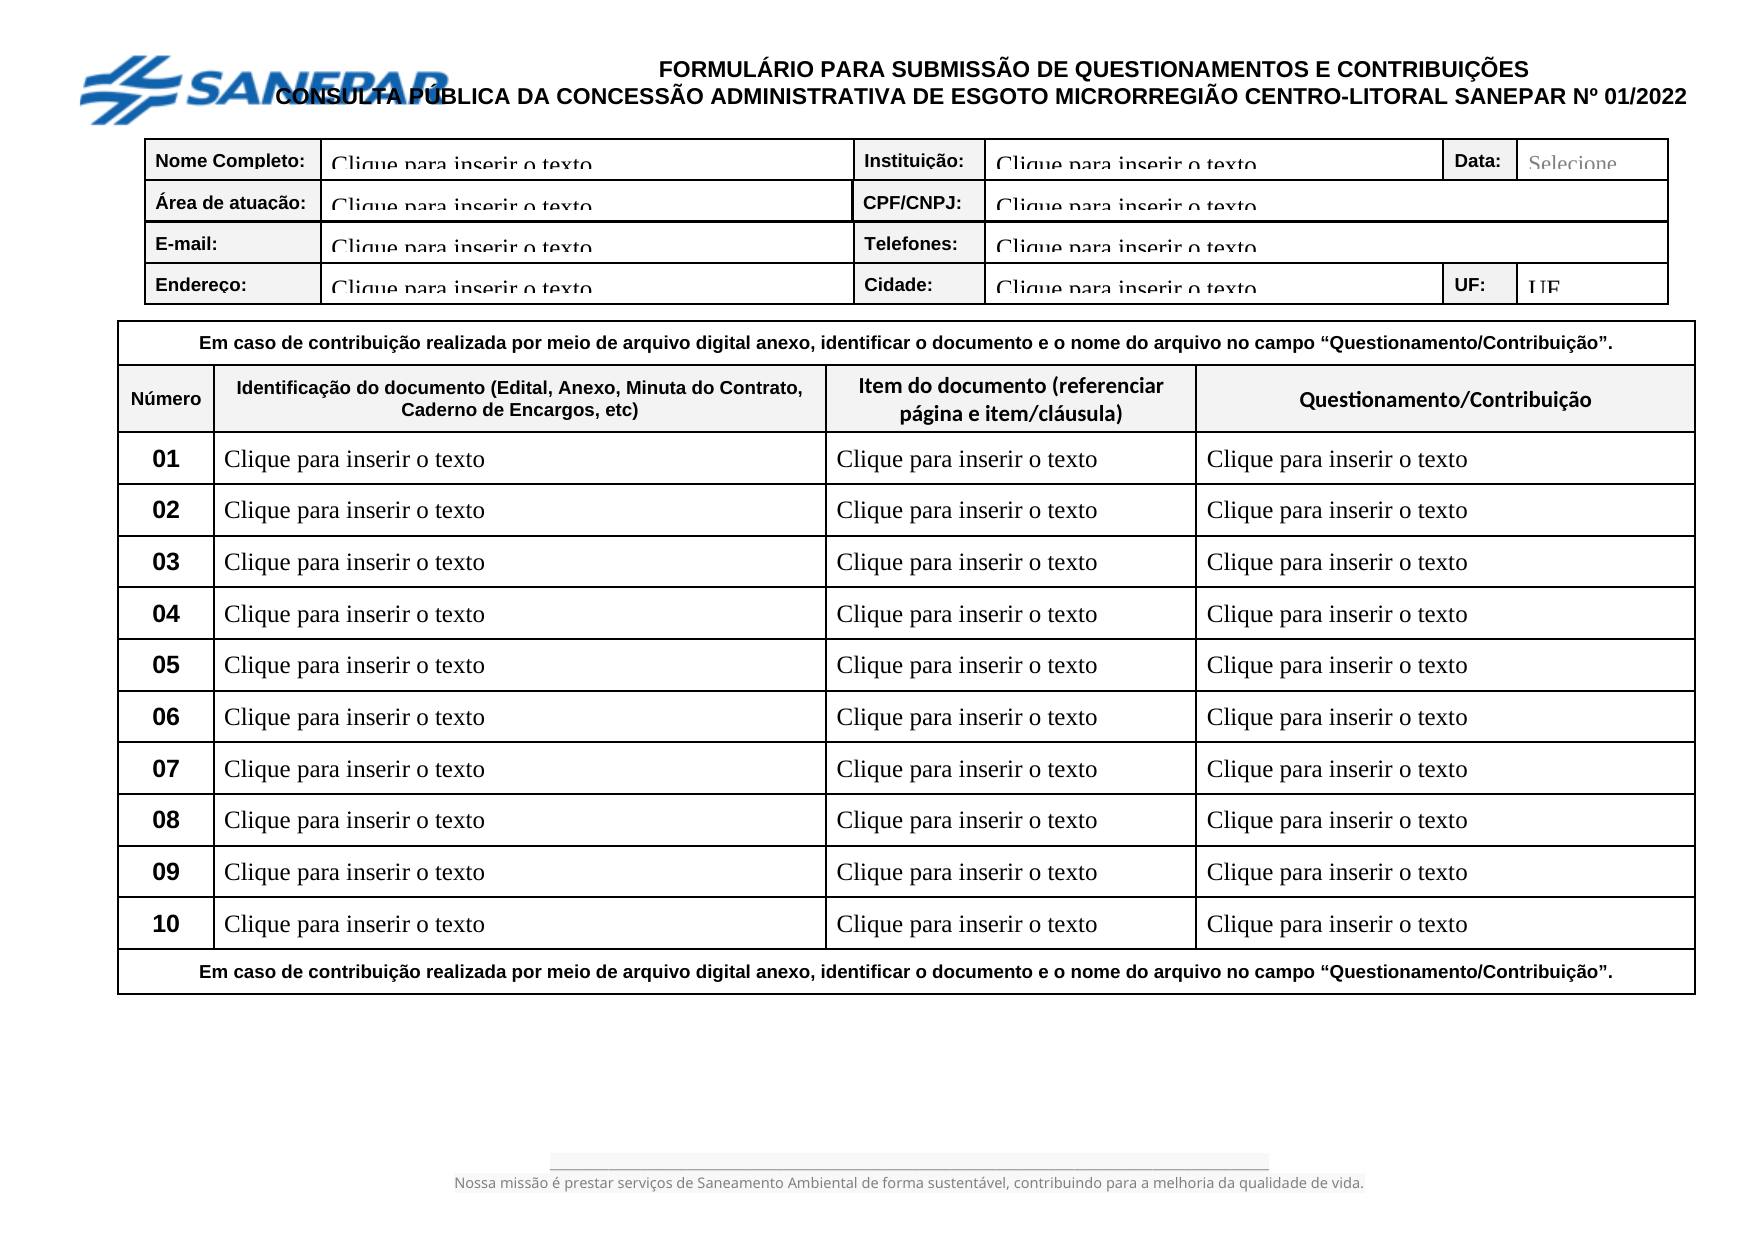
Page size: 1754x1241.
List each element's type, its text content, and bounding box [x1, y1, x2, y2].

table_cell 03 [119, 537, 213, 586]
table_cell Em caso de contribuição realizada por meio de arquivo digital anexo, identificar o documento e o nome do arquivo no campo “Questionamento/Contribuição”. [119, 950, 1694, 992]
table_cell 07 [119, 743, 213, 793]
table_cell Área de atuação: [146, 181, 320, 220]
table_cell 10 [119, 898, 213, 948]
table_cell 02 [119, 485, 213, 534]
table_cell 01 [119, 433, 213, 483]
table_header Em caso de contribuição realizada por meio de arquivo digital anexo, identificar o documento e o nome do arquivo no campo “Questionamento/Contribuição”. [119, 322, 1694, 364]
table_cell 05 [119, 640, 213, 689]
table_cell Telefones: [855, 223, 984, 262]
table_cell E-mail: [986, 181, 1667, 220]
table_cell Endereço: [146, 264, 320, 303]
table_cell E-mail: [146, 223, 320, 262]
table_header Data: [1444, 140, 1516, 179]
table_cell Identificação do documento (Edital, Anexo, Minuta do Contrato, Caderno de Encargos, etc) [215, 366, 825, 431]
table_cell Número [119, 366, 213, 431]
table_cell Item do documento (referenciar página e item/cláusula) [827, 366, 1195, 431]
picture [79, 48, 460, 130]
table_header Nome Completo: [146, 140, 320, 179]
table_cell Questionamento/Contribuição [1197, 366, 1694, 431]
table_cell 08 [119, 795, 213, 844]
table_header Instituição: [855, 140, 984, 179]
table_cell UF: [1444, 264, 1516, 303]
table_cell Cidade: [855, 264, 984, 303]
table_cell 06 [119, 692, 213, 741]
table_cell 04 [119, 588, 213, 638]
table_cell 09 [119, 847, 213, 896]
table_cell CPF/CNPJ: [854, 181, 984, 220]
